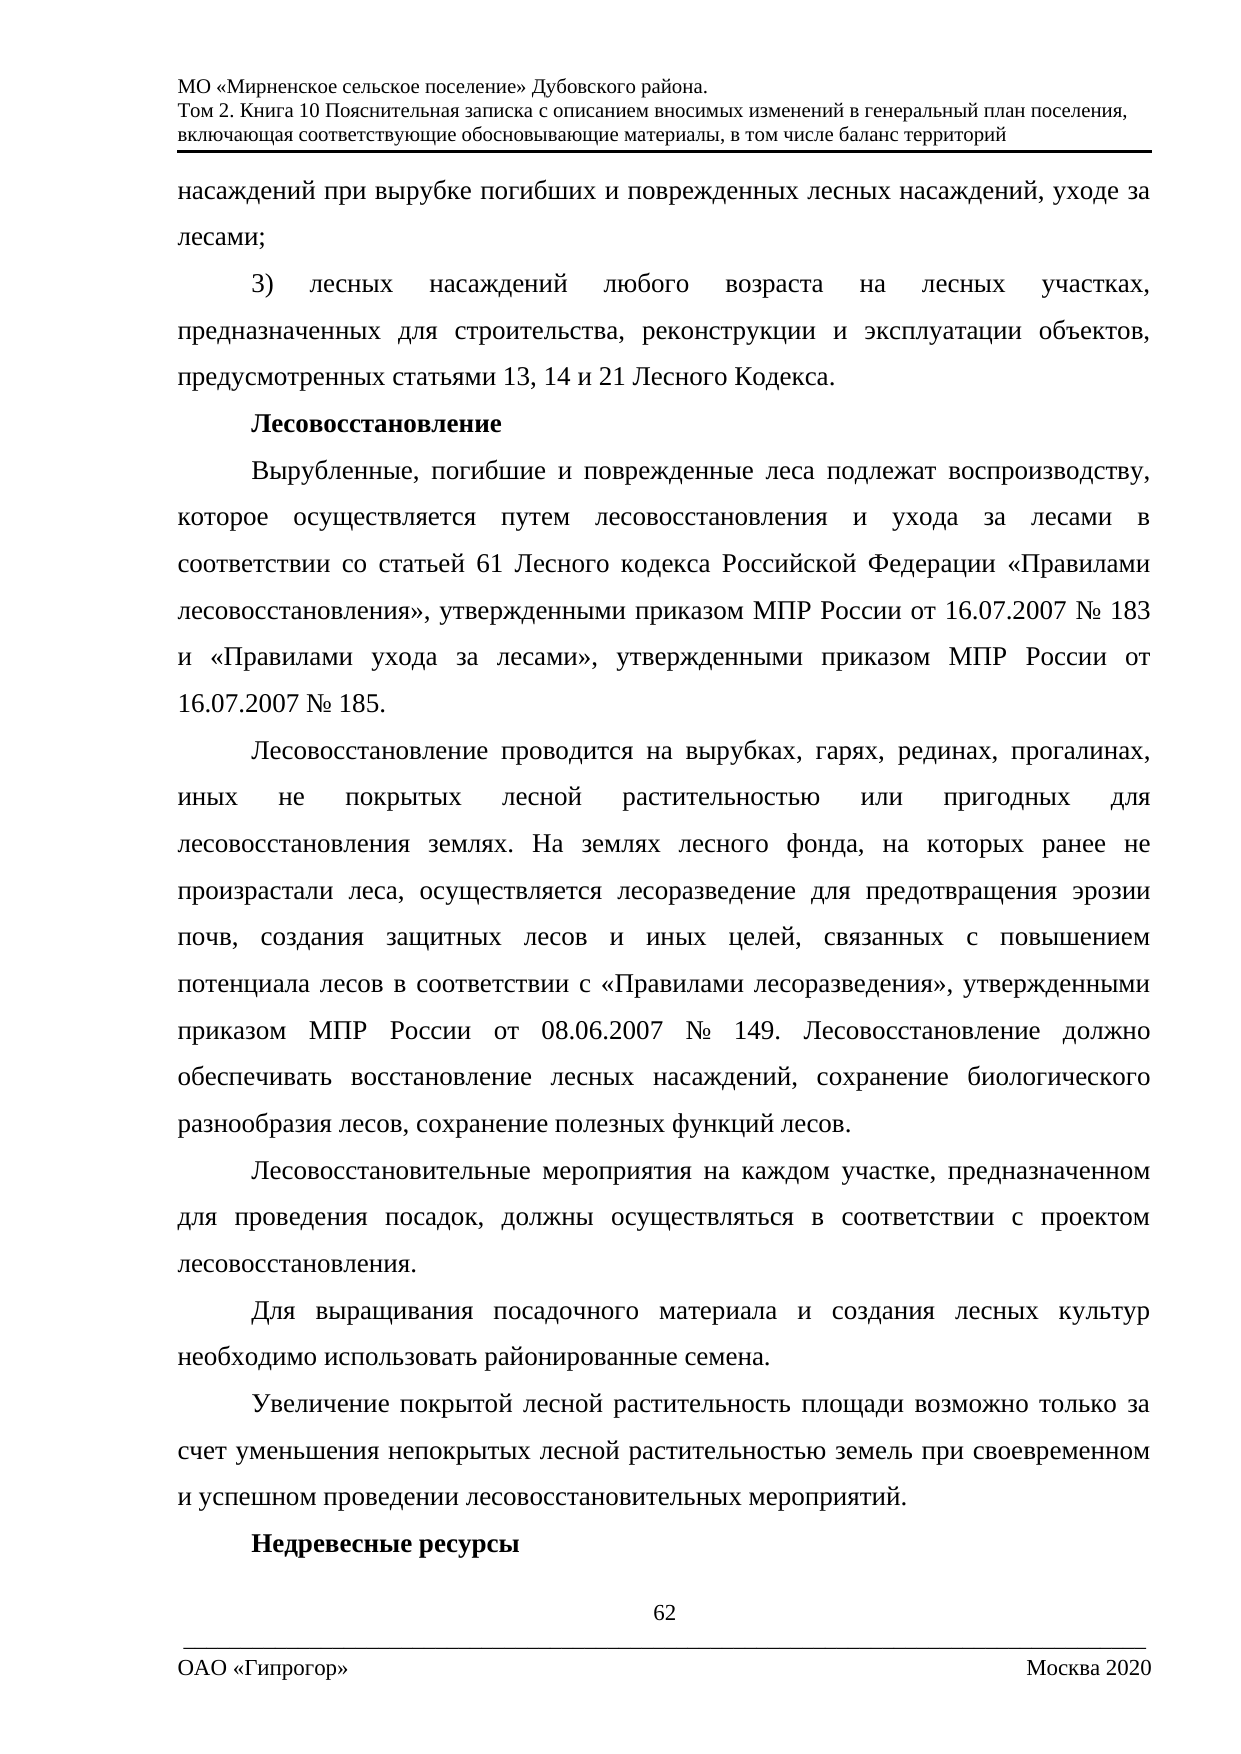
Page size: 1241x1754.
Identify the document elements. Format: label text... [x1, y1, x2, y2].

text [177, 174, 1152, 252]
text Лесовосстановление [177, 407, 1152, 438]
text Недревесные ресурсы [177, 1527, 1152, 1558]
text 3) лесных насаждений любого возраста на лесных участках, предназначенных для строительства, реконструкции и эксплуатации объектов, предусмотренных статьями 13, 14 и 21 Лесного Кодекса. [177, 267, 1152, 392]
text Лесовосстановление проводится на вырубках, гарях, рединах, прогалинах, иных не покрытых лесной растительностью или пригодных для лесовосстановления землях. На землях лесного фонда, на которых ранее не произрастали леса, осуществляется лесоразведение для предотвращения эрозии почв, создания защитных лесов и иных целей, связанных с повышением потенциала лесов в соответствии с «Правилами лесоразведения», утвержденными приказом МПР России от 08.06.2007 № 149. Лесовосстановление должно обеспечивать восстановление лесных насаждений, сохранение биологического разнообразия лесов, сохранение полезных функций лесов. [177, 734, 1152, 1138]
text Увеличение покрытой лесной растительность площади возможно только за счет уменьшения непокрытых лесной растительностью земель при своевременном и успешном проведении лесовосстановительных мероприятий. [177, 1387, 1152, 1512]
text Лесовосстановительные мероприятия на каждом участке, предназначенном для проведения посадок, должны осуществляться в соответствии с проектом лесовосстановления. [177, 1154, 1152, 1278]
text Для выращивания посадочного материала и создания лесных культур необходимо использовать районированные семена. [177, 1294, 1152, 1372]
text Вырубленные, погибшие и поврежденные леса подлежат воспроизводству, которое осуществляется путем лесовосстановления и ухода за лесами в соответствии со статьей 61 Лесного кодекса Российской Федерации «Правилами лесовосстановления», утвержденными приказом МПР России от 16.07.2007 № 183 и «Правилами ухода за лесами», утвержденными приказом МПР России от 16.07.2007 № 185. [177, 454, 1152, 718]
